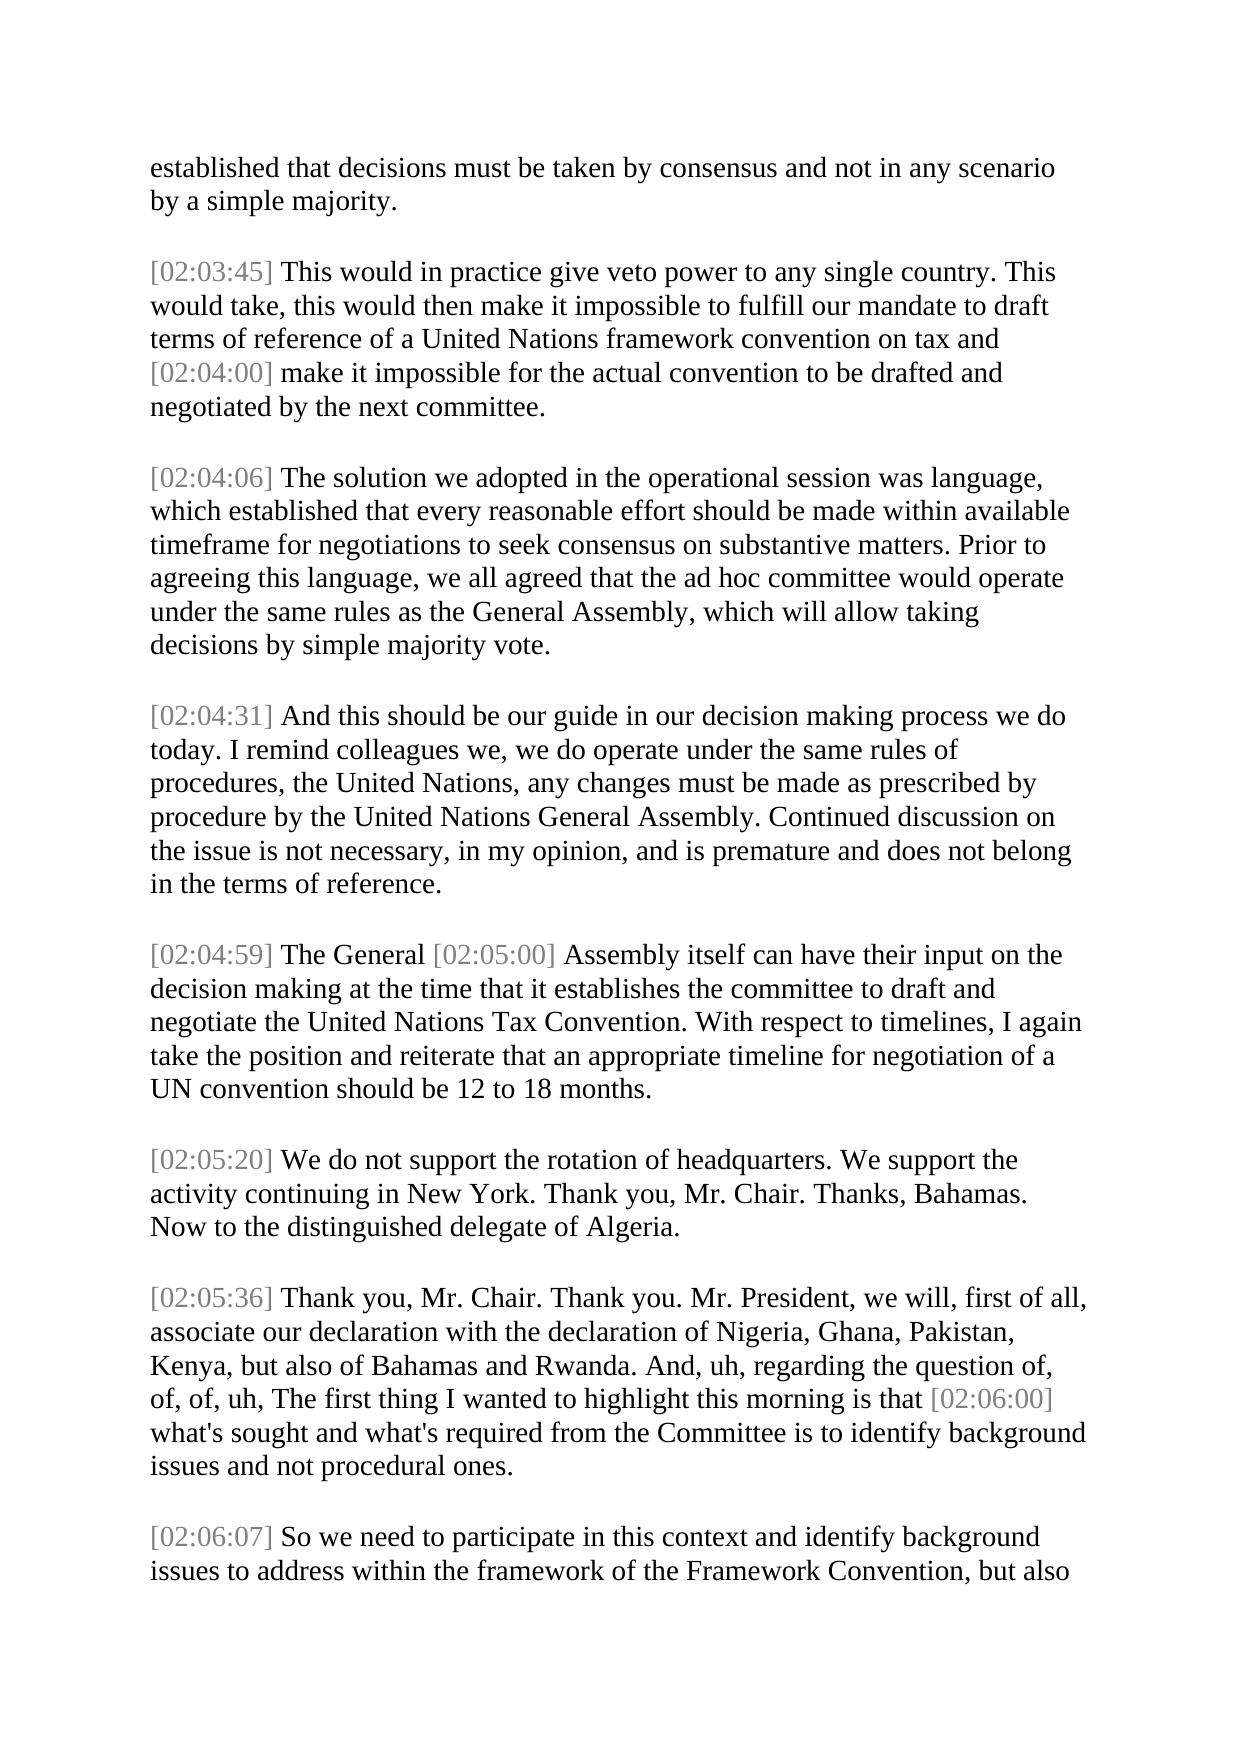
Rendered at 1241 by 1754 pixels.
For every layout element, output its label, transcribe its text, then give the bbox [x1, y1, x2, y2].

text [02:04:59] The General [02:05:00] Assembly itself can have their input on the decision making at the time that it establishes the committee to draft and negotiate the United Nations Tax Convention. With respect to timelines, I again take the position and reiterate that an appropriate timeline for negotiation of a UN convention should be 12 to 18 months. [150, 937, 1090, 1105]
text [150, 150, 1090, 217]
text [150, 1519, 1090, 1586]
text [02:05:20] We do not support the rotation of headquarters. We support the activity continuing in New York. Thank you, Mr. Chair. Thanks, Bahamas. Now to the distinguished delegate of Algeria. [150, 1142, 1090, 1243]
text [02:05:36] Thank you, Mr. Chair. Thank you. Mr. President, we will, first of all, associate our declaration with the declaration of Nigeria, Ghana, Pakistan, Kenya, but also of Bahamas and Rwanda. And, uh, regarding the question of, of, of, uh, The first thing I wanted to highlight this morning is that [02:06:00] what's sought and what's required from the Committee is to identify background issues and not procedural ones. [150, 1281, 1090, 1482]
text [02:04:31] And this should be our guide in our decision making process we do today. I remind colleagues we, we do operate under the same rules of procedures, the United Nations, any changes must be made as prescribed by procedure by the United Nations General Assembly. Continued discussion on the issue is not necessary, in my opinion, and is premature and does not belong in the terms of reference. [150, 698, 1090, 900]
text [02:03:45] This would in practice give veto power to any single country. This would take, this would then make it impossible to fulfill our mandate to draft terms of reference of a United Nations framework convention on tax and [02:04:00] make it impossible for the actual convention to be drafted and negotiated by the next committee. [150, 254, 1090, 422]
text [02:04:06] The solution we adopted in the operational session was language, which established that every reasonable effort should be made within available timeframe for negotiations to seek consensus on substantive matters. Prior to agreeing this language, we all agreed that the ad hoc committee would operate under the same rules as the General Assembly, which will allow taking decisions by simple majority vote. [150, 460, 1090, 661]
